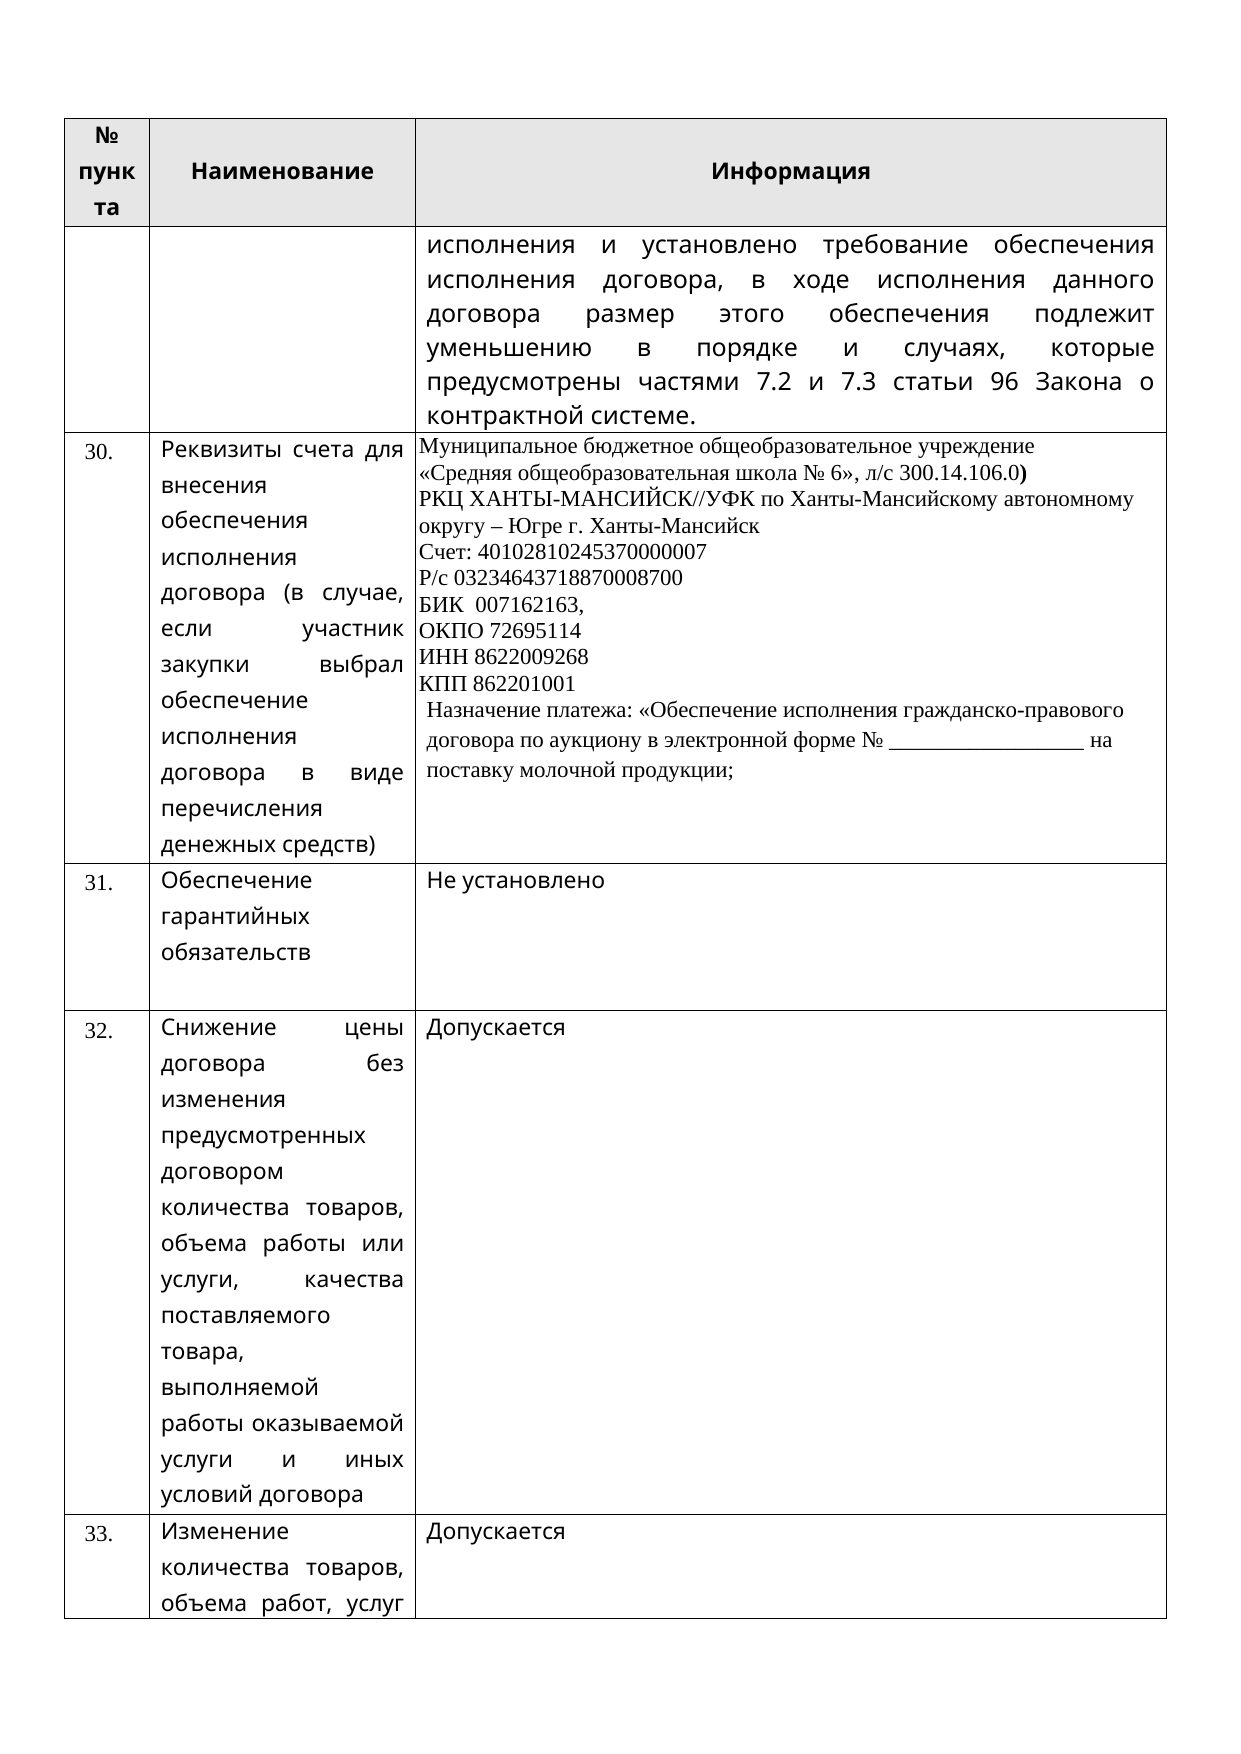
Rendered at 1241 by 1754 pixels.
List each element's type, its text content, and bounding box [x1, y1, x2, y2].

table_cell [65, 1515, 149, 1618]
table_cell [150, 1515, 415, 1618]
table_cell [65, 227, 149, 432]
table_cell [416, 227, 1166, 432]
table_cell Реквизиты счета для внесения обеспечения исполнения договора (в случае, если участник закупки выбрал обеспечение исполнения договора в виде перечисления денежных средств) [150, 433, 415, 863]
table_cell [65, 1011, 149, 1513]
table_cell Муниципальное бюджетное общеобразовательное учреждение «Средняя общеобразовательная школа № 6», л/с 300.14.106.0) РКЦ ХАНТЫ-МАНСИЙСК//УФК по Ханты-Мансийскому автономному округу – Югре г. Ханты-Мансийск Счет: 40102810245370000007 Р/с 03234643718870008700 БИК 007162163, ОКПО 72695114 ИНН 8622009268 КПП 862201001 Назначение платежа: «Обеспечение исполнения гражданско-правового договора по аукциону в электронной форме № _________________ на поставку молочной продукции; [416, 433, 1166, 863]
table_cell Допускается [416, 1011, 1166, 1513]
table_cell Обеспечение гарантийных обязательств [150, 864, 415, 1010]
table_header Информация [416, 119, 1166, 226]
table_header № пункта [65, 119, 149, 226]
table_cell Не установлено [416, 864, 1166, 1010]
table_cell [65, 864, 149, 1010]
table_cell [150, 227, 415, 432]
table_cell [65, 433, 149, 863]
table_header Наименование [150, 119, 415, 226]
table_cell Снижение цены договора без изменения предусмотренных договором количества товаров, объема работы или услуги, качества поставляемого товара, выполняемой работы оказываемой услуги и иных условий договора [150, 1011, 415, 1513]
table_cell Допускается [416, 1515, 1166, 1618]
